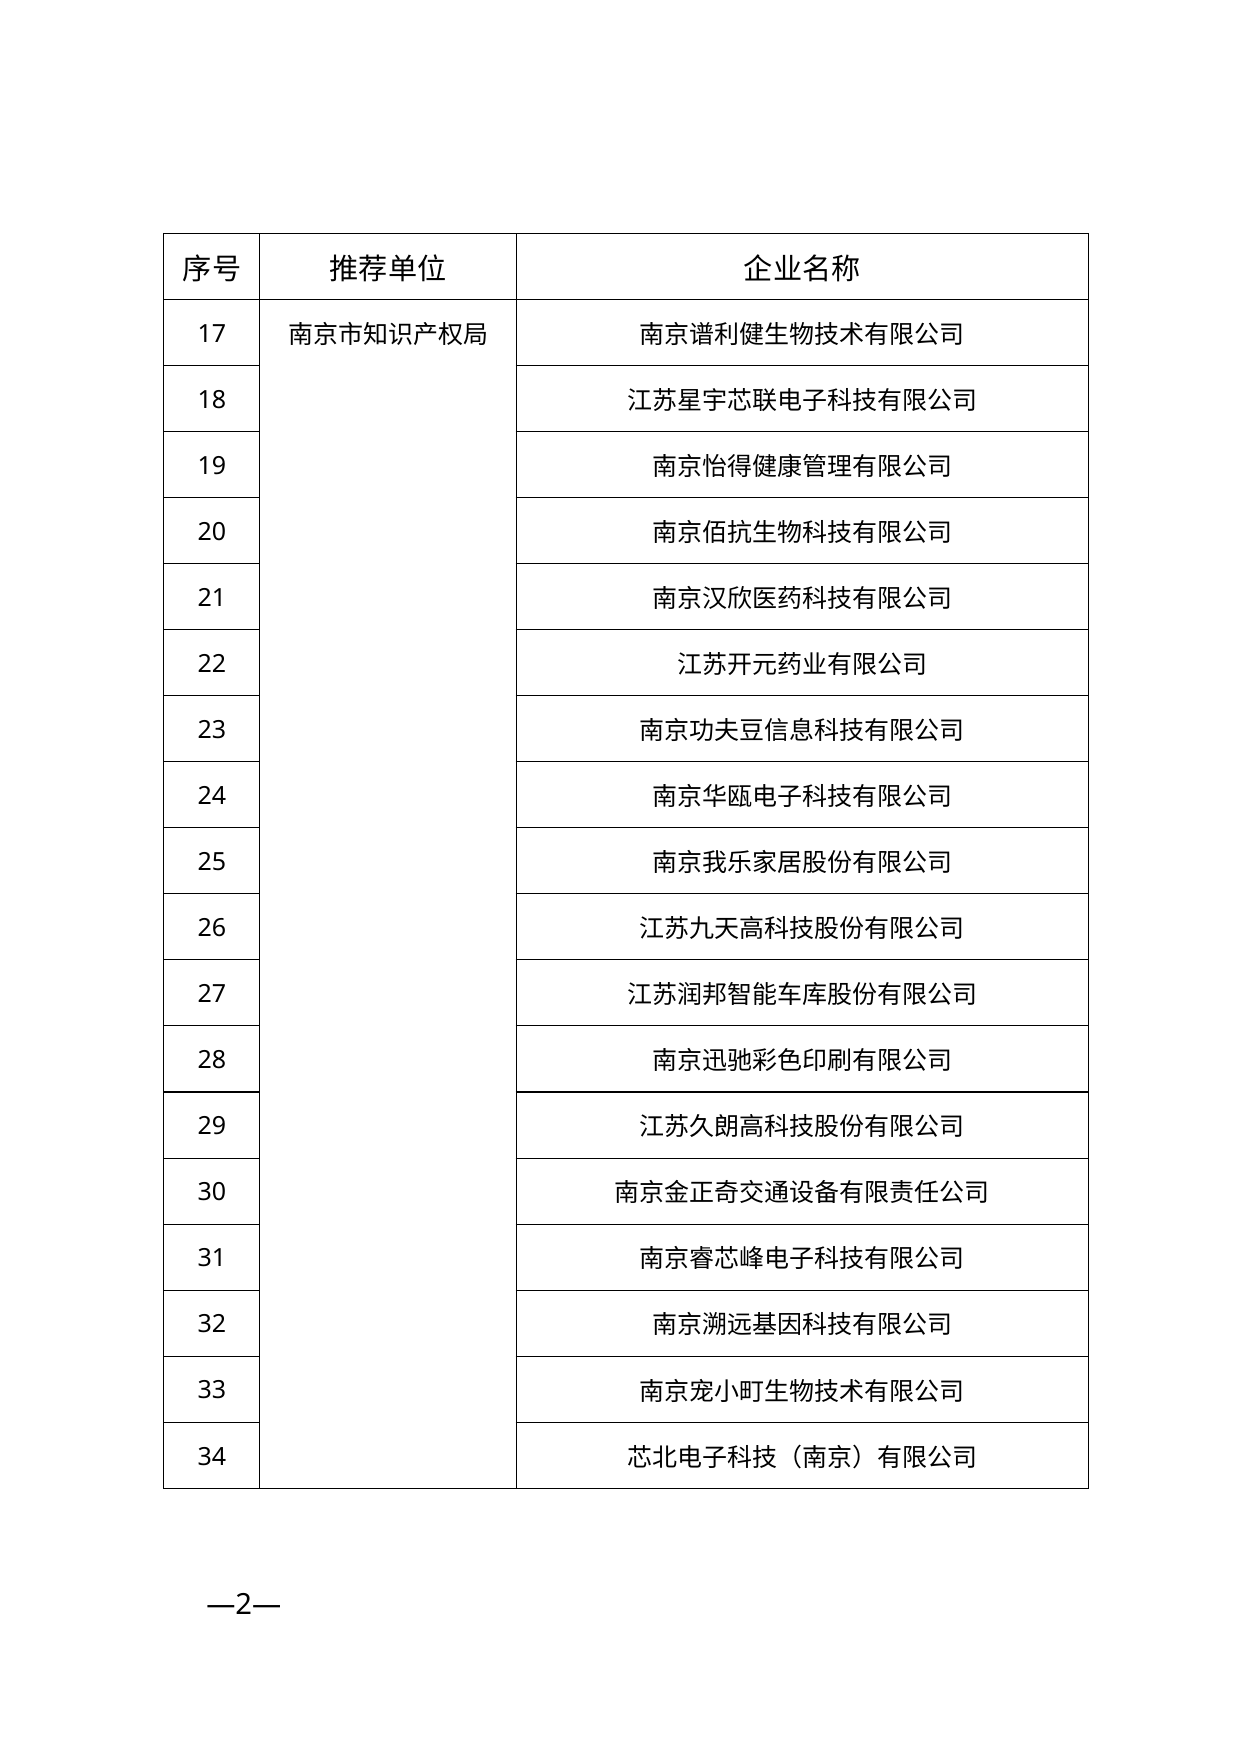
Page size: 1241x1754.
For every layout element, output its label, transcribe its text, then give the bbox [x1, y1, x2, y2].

table_cell 南京市知识产权局 [260, 300, 516, 1488]
table_cell 23 [164, 696, 259, 761]
table_cell 24 [164, 762, 259, 827]
table_cell 33 [164, 1357, 259, 1422]
table_cell 27 [164, 960, 259, 1025]
table_cell 29 [164, 1093, 259, 1157]
table_cell 32 [164, 1291, 259, 1356]
table_header 推荐单位 [260, 234, 516, 299]
table_cell 28 [164, 1026, 259, 1091]
table_cell 25 [164, 828, 259, 893]
table_cell 18 [164, 366, 259, 431]
table_cell 南京溯远基因科技有限公司 [517, 1291, 1088, 1356]
table_cell 17 [164, 300, 259, 365]
table_cell 26 [164, 894, 259, 959]
table_cell 江苏开元药业有限公司 [517, 630, 1088, 695]
table_cell 南京谱利健生物技术有限公司 [517, 300, 1088, 365]
table_cell 南京华瓯电子科技有限公司 [517, 762, 1088, 827]
table_header 序号 [164, 234, 259, 299]
table_cell 22 [164, 630, 259, 695]
table_cell 30 [164, 1159, 259, 1223]
table_cell 20 [164, 498, 259, 563]
table_cell 34 [164, 1423, 259, 1488]
table_cell 南京迅驰彩色印刷有限公司 [517, 1026, 1088, 1091]
table_cell 南京宠小町生物技术有限公司 [517, 1357, 1088, 1422]
table_header 企业名称 [517, 234, 1088, 299]
table_cell 南京我乐家居股份有限公司 [517, 828, 1088, 893]
table_cell 江苏星宇芯联电子科技有限公司 [517, 366, 1088, 431]
table_cell 19 [164, 432, 259, 497]
table_cell 南京怡得健康管理有限公司 [517, 432, 1088, 497]
table_cell 南京汉欣医药科技有限公司 [517, 564, 1088, 629]
table_cell 南京睿芯峰电子科技有限公司 [517, 1225, 1088, 1289]
table_cell 21 [164, 564, 259, 629]
table_cell 南京佰抗生物科技有限公司 [517, 498, 1088, 563]
table_cell 南京功夫豆信息科技有限公司 [517, 696, 1088, 761]
table_cell 江苏九天高科技股份有限公司 [517, 894, 1088, 959]
table_cell 江苏润邦智能车库股份有限公司 [517, 960, 1088, 1025]
table_cell 南京金正奇交通设备有限责任公司 [517, 1159, 1088, 1223]
table_cell 江苏久朗高科技股份有限公司 [517, 1093, 1088, 1157]
table_cell 芯北电子科技（南京）有限公司 [517, 1423, 1088, 1488]
table_cell 31 [164, 1225, 259, 1289]
